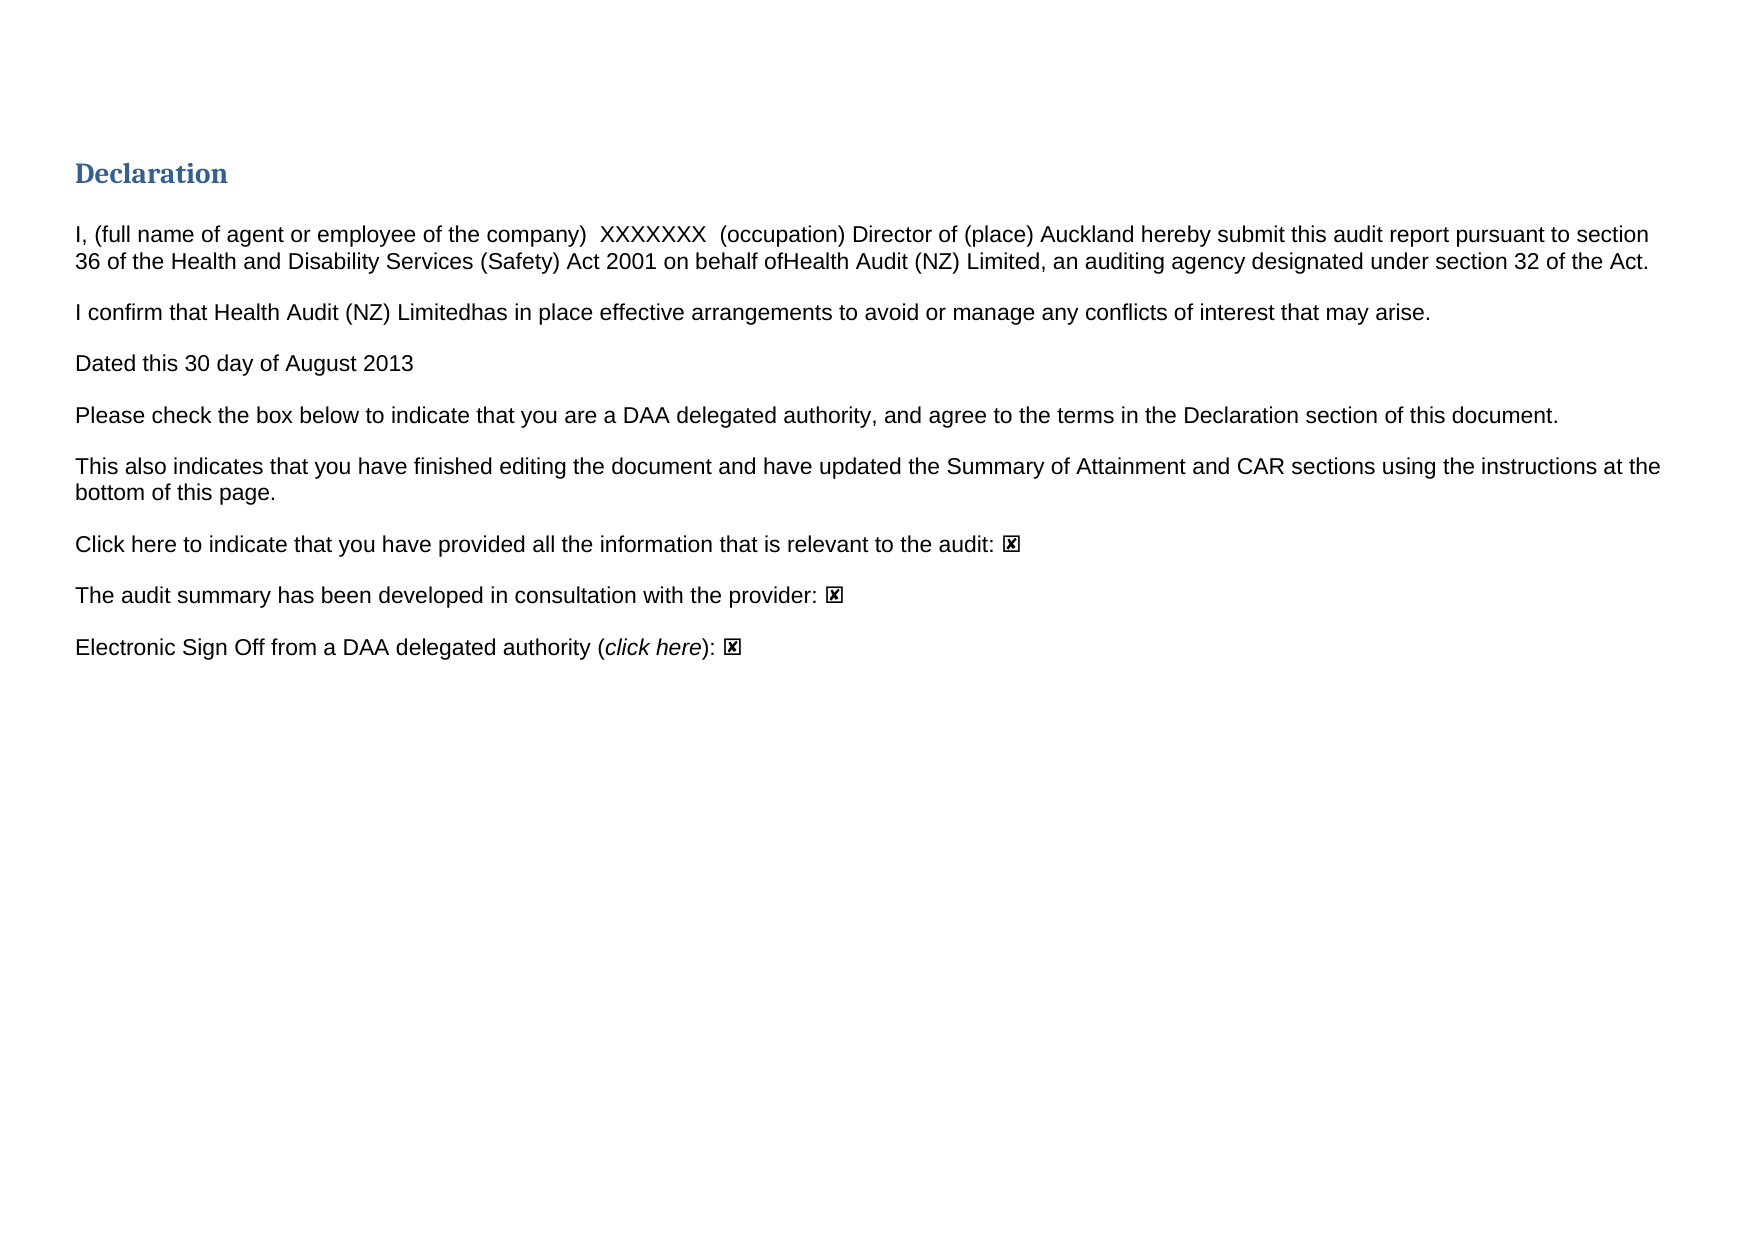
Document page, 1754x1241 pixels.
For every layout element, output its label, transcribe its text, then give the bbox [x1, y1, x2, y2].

text I, (full name of agent or employee of the company) XXXXXXX (occupation) Director of (place) Auckland hereby submit this audit report pursuant to section 36 of the Health and Disability Services (Safety) Act 2001 on behalf ofHealth Audit (NZ) Limited, an auditing agency designated under section 32 of the Act. [75, 221, 1679, 274]
text Electronic Sign Off from a DAA delegated authority (click here): [75, 633, 1679, 660]
text This also indicates that you have finished editing the document and have updated the Summary of Attainment and CAR sections using the instructions at the bottom of this page. [75, 453, 1679, 506]
text Dated this 30 day of August 2013 [75, 350, 1679, 377]
subtitle Declaration [75, 158, 1679, 191]
text The audit summary has been developed in consultation with the provider: [75, 582, 1679, 608]
text I confirm that Health Audit (NZ) Limitedhas in place effective arrangements to avoid or manage any conflicts of interest that may arise. [75, 299, 1679, 325]
text Please check the box below to indicate that you are a DAA delegated authority, and agree to the terms in the Declaration section of this document. [75, 402, 1679, 428]
text Click here to indicate that you have provided all the information that is relevant to the audit: [75, 531, 1679, 557]
